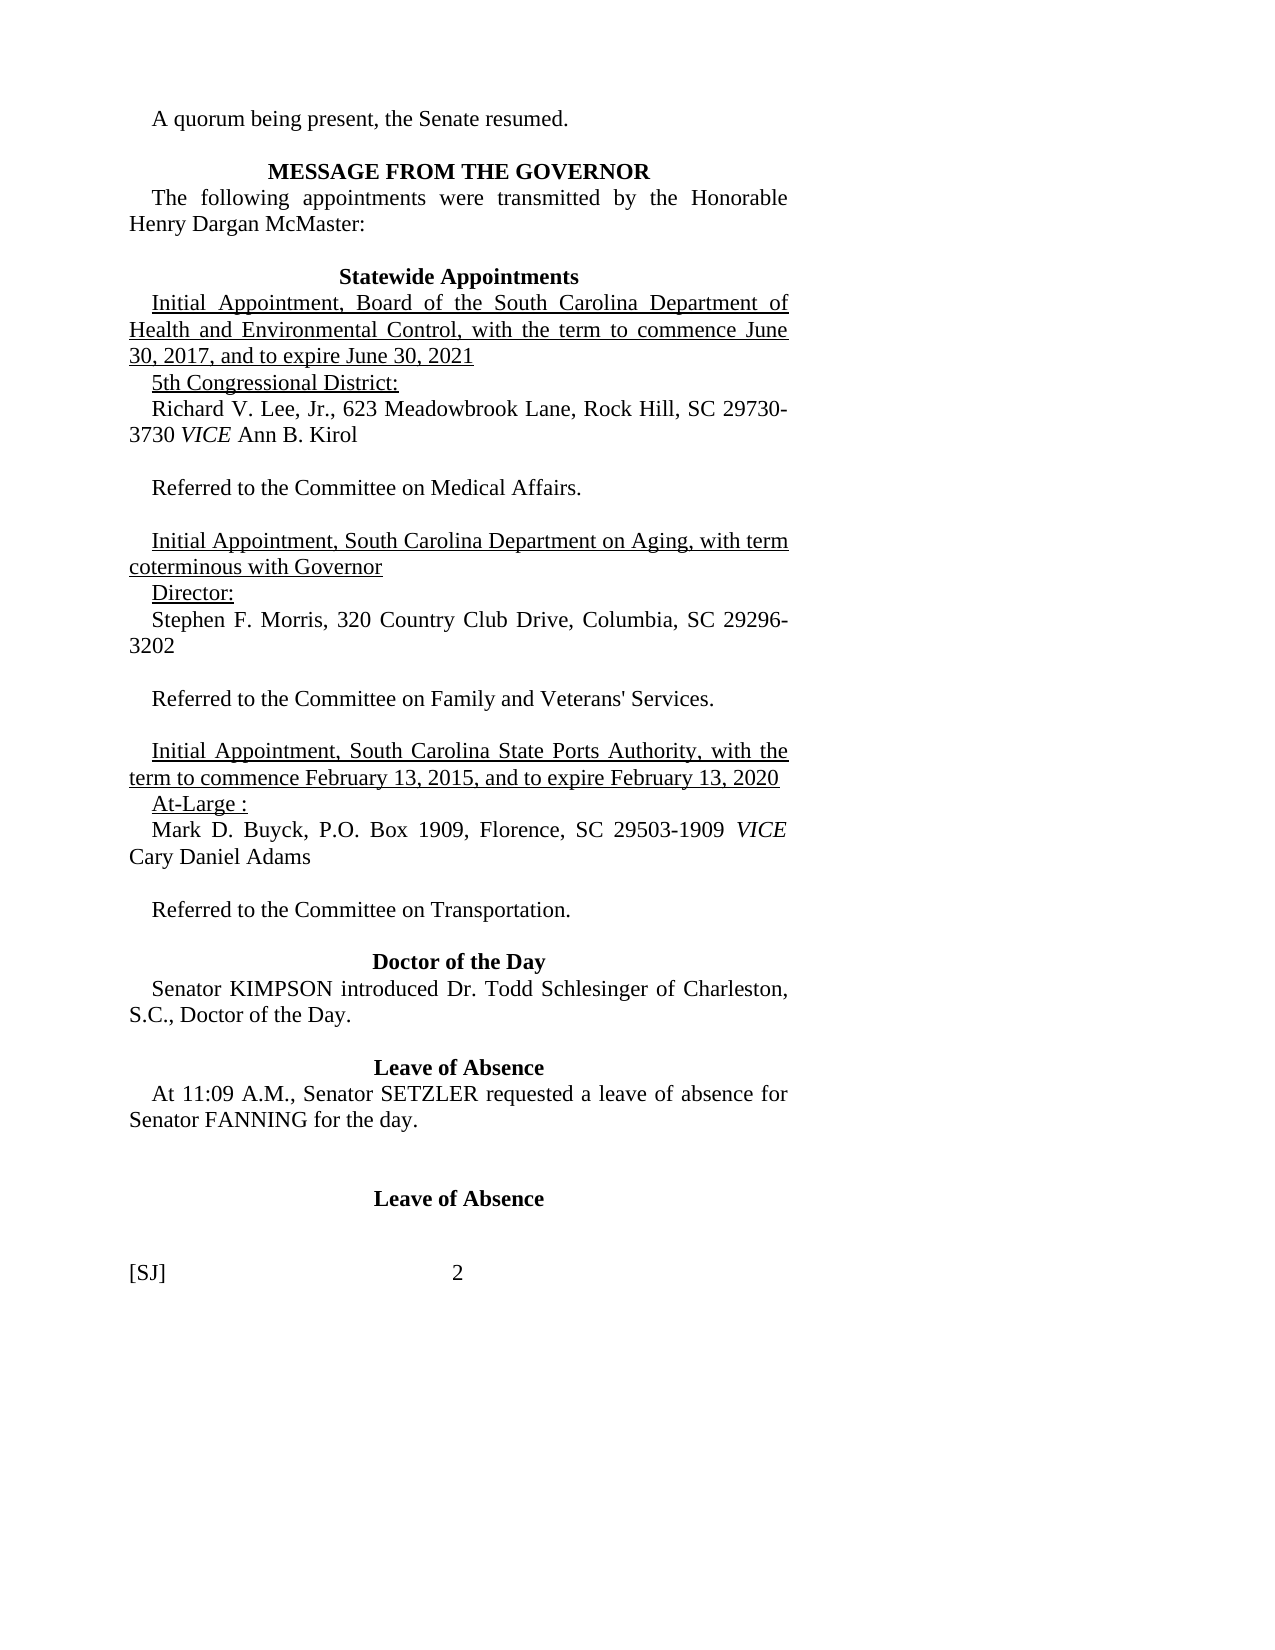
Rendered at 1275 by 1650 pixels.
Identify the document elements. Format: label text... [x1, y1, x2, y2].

text Senator KIMPSON introduced Dr. Todd Schlesinger of Charleston, S.C., Doctor of the Day. [129, 975, 789, 1027]
text MESSAGE FROM THE GOVERNOR [129, 158, 789, 184]
text Initial Appointment, South Carolina Department on Aging, with term coterminous with Governor [129, 527, 789, 579]
text Referred to the Committee on Medical Affairs. [129, 474, 789, 500]
text Referred to the Committee on Transportation. [129, 896, 789, 922]
text 5th Congressional District: [129, 368, 789, 395]
text At-Large : [129, 790, 789, 817]
text Leave of Absence [129, 1054, 789, 1080]
text Doctor of the Day [129, 948, 789, 975]
text A quorum being present, the Senate resumed. [129, 105, 789, 131]
text Director: [129, 579, 789, 606]
text Referred to the Committee on Family and Veterans' Services. [129, 685, 789, 711]
text The following appointments were transmitted by the Honorable Henry Dargan McMaster: [129, 184, 789, 237]
text Initial Appointment, Board of the South Carolina Department of Health and Environmental Control, with the term to commence June 30, 2017, and to expire June 30, 2021 [129, 340, 789, 368]
text Leave of Absence [129, 1186, 789, 1212]
text Mark D. Buyck, P.O. Box 1909, Florence, SC 29503-1909 VICE Cary Daniel Adams [129, 817, 789, 869]
text At 11:09 A.M., Senator SETZLER requested a leave of absence for Senator FANNING for the day. [129, 1080, 789, 1133]
text Stephen F. Morris, 320 Country Club Drive, Columbia, SC 29296-3202 [129, 606, 789, 658]
text Initial Appointment, South Carolina State Ports Authority, with the term to commence February 13, 2015, and to expire February 13, 2020 [129, 737, 789, 790]
text Statewide Appointments [129, 263, 789, 289]
text Richard V. Lee, Jr., 623 Meadowbrook Lane, Rock Hill, SC 29730-3730 VICE Ann B. Kirol [129, 395, 789, 448]
text Initial Appointment, Board of the South Carolina Department of Health and Environmental Control, with the term to commence June 30, 2017, and to expire June 30, 2021 [129, 289, 789, 339]
